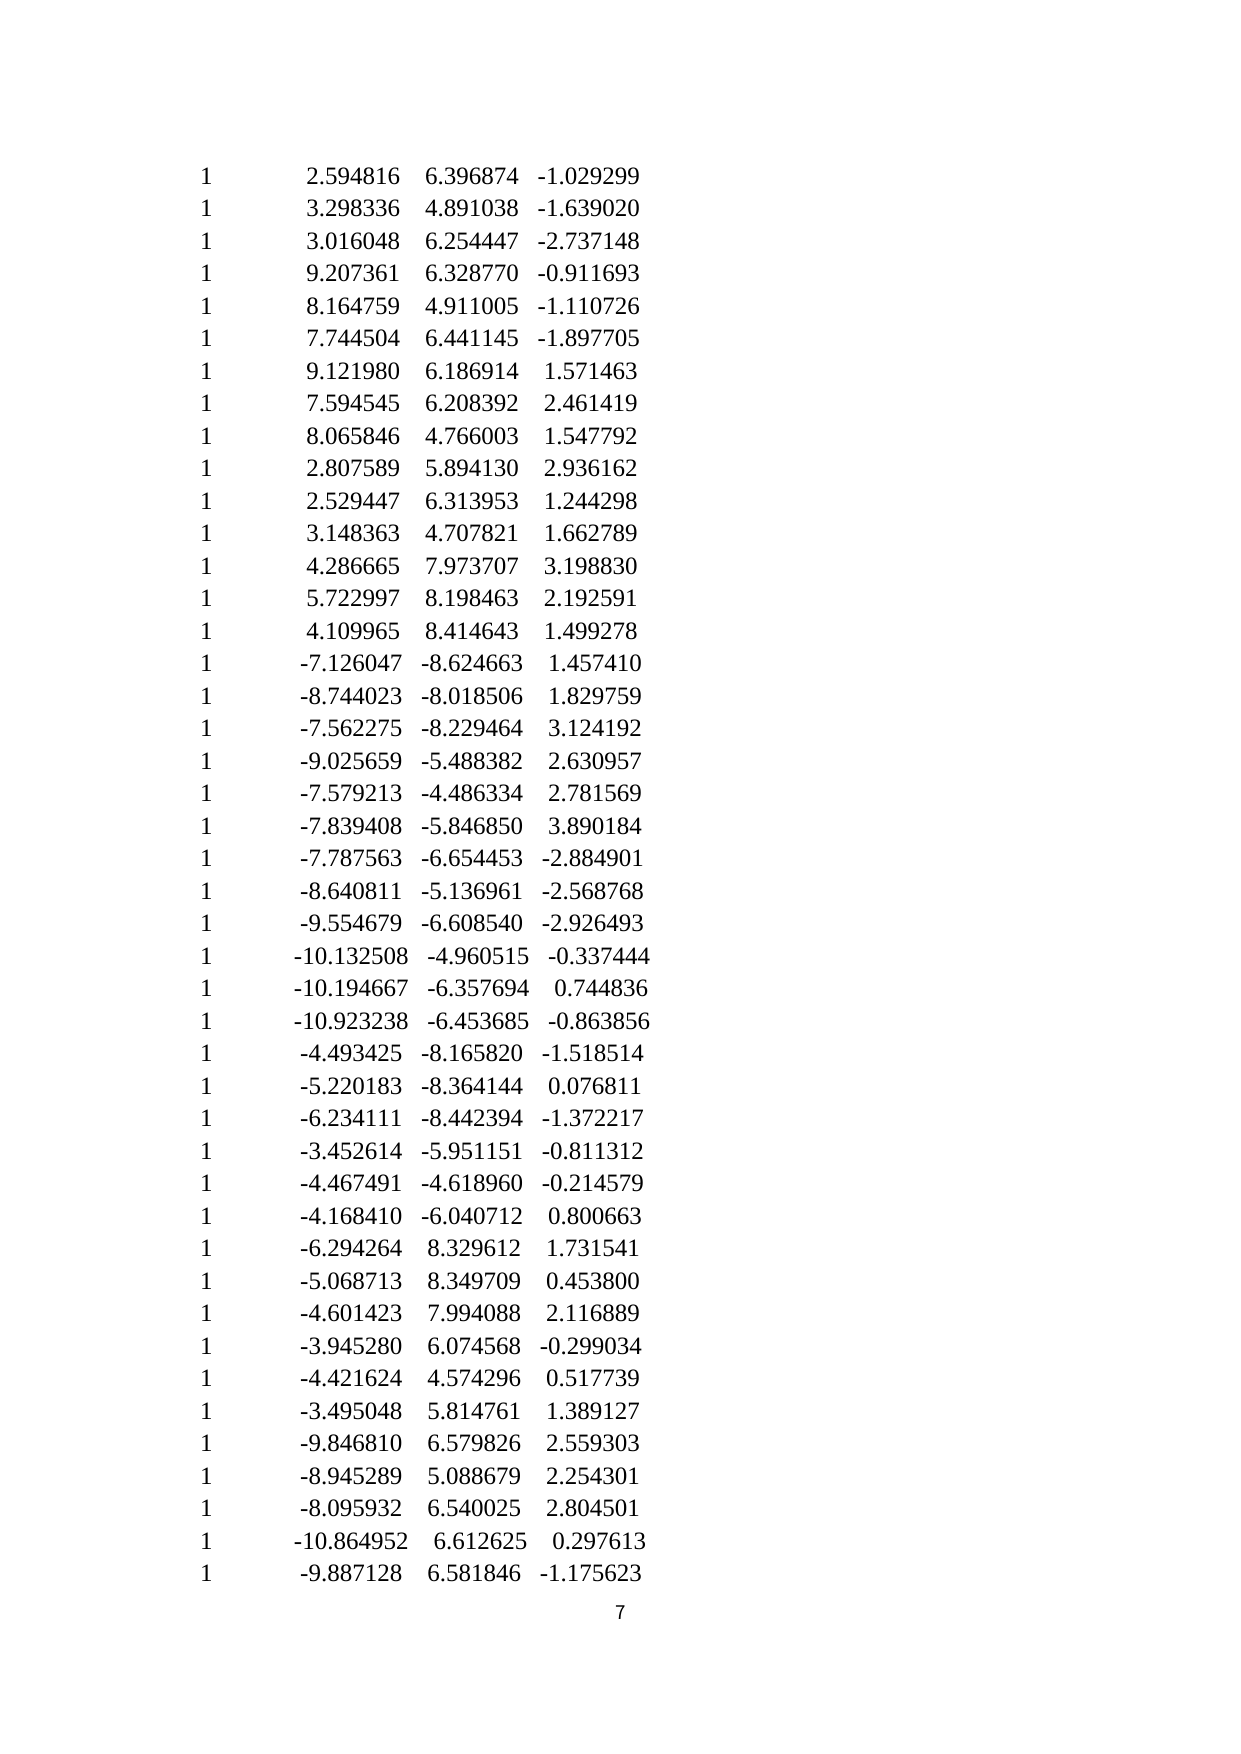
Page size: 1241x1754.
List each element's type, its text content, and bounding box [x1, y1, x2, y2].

text 1 7.594545 6.208392 2.461419 [187, 386, 1053, 419]
text 1 -9.025659 -5.488382 2.630957 [187, 744, 1053, 776]
text 1 -8.945289 5.088679 2.254301 [187, 1459, 1053, 1491]
text 1 -6.234111 -8.442394 -1.372217 [187, 1101, 1053, 1134]
text 1 4.286665 7.973707 3.198830 [187, 549, 1053, 581]
text 1 -8.640811 -5.136961 -2.568768 [187, 874, 1053, 906]
text 1 -4.168410 -6.040712 0.800663 [187, 1199, 1053, 1231]
text 1 -7.126047 -8.624663 1.457410 [187, 646, 1053, 679]
text 1 5.722997 8.198463 2.192591 [187, 581, 1053, 614]
text 1 2.529447 6.313953 1.244298 [187, 484, 1053, 516]
text 1 2.807589 5.894130 2.936162 [187, 451, 1053, 484]
text 1 9.207361 6.328770 -0.911693 [187, 256, 1053, 289]
text 1 -5.068713 8.349709 0.453800 [187, 1264, 1053, 1296]
text 1 3.148363 4.707821 1.662789 [187, 516, 1053, 549]
text 1 -10.923238 -6.453685 -0.863856 [187, 1004, 1053, 1036]
text 1 4.109965 8.414643 1.499278 [187, 614, 1053, 646]
text 1 -4.421624 4.574296 0.517739 [187, 1361, 1053, 1394]
text 1 -7.562275 -8.229464 3.124192 [187, 711, 1053, 744]
text 1 9.121980 6.186914 1.571463 [187, 354, 1053, 386]
text 1 -8.744023 -8.018506 1.829759 [187, 679, 1053, 711]
text 1 -5.220183 -8.364144 0.076811 [187, 1069, 1053, 1101]
text 1 -10.194667 -6.357694 0.744836 [187, 971, 1053, 1004]
text 1 -9.846810 6.579826 2.559303 [187, 1426, 1053, 1459]
text 1 -4.601423 7.994088 2.116889 [187, 1296, 1053, 1329]
text 1 -10.132508 -4.960515 -0.337444 [187, 939, 1053, 971]
text 1 -7.839408 -5.846850 3.890184 [187, 809, 1053, 841]
text 1 -4.493425 -8.165820 -1.518514 [187, 1036, 1053, 1069]
text 1 2.594816 6.396874 -1.029299 [187, 159, 1053, 191]
text 1 -3.495048 5.814761 1.389127 [187, 1394, 1053, 1426]
text 1 -4.467491 -4.618960 -0.214579 [187, 1166, 1053, 1199]
text 1 -7.579213 -4.486334 2.781569 [187, 776, 1053, 809]
text 1 -8.095932 6.540025 2.804501 [187, 1491, 1053, 1524]
text 1 -3.945280 6.074568 -0.299034 [187, 1329, 1053, 1361]
text 1 -10.864952 6.612625 0.297613 [187, 1524, 1053, 1556]
text 1 -3.452614 -5.951151 -0.811312 [187, 1134, 1053, 1166]
text 1 7.744504 6.441145 -1.897705 [187, 321, 1053, 354]
text 1 -7.787563 -6.654453 -2.884901 [187, 841, 1053, 874]
text 1 -6.294264 8.329612 1.731541 [187, 1231, 1053, 1264]
text 1 8.164759 4.911005 -1.110726 [187, 289, 1053, 321]
text 1 -9.887128 6.581846 -1.175623 [187, 1556, 1053, 1589]
text 1 8.065846 4.766003 1.547792 [187, 419, 1053, 451]
text 1 3.298336 4.891038 -1.639020 [187, 191, 1053, 224]
text 1 -9.554679 -6.608540 -2.926493 [187, 906, 1053, 939]
text 1 3.016048 6.254447 -2.737148 [187, 224, 1053, 256]
